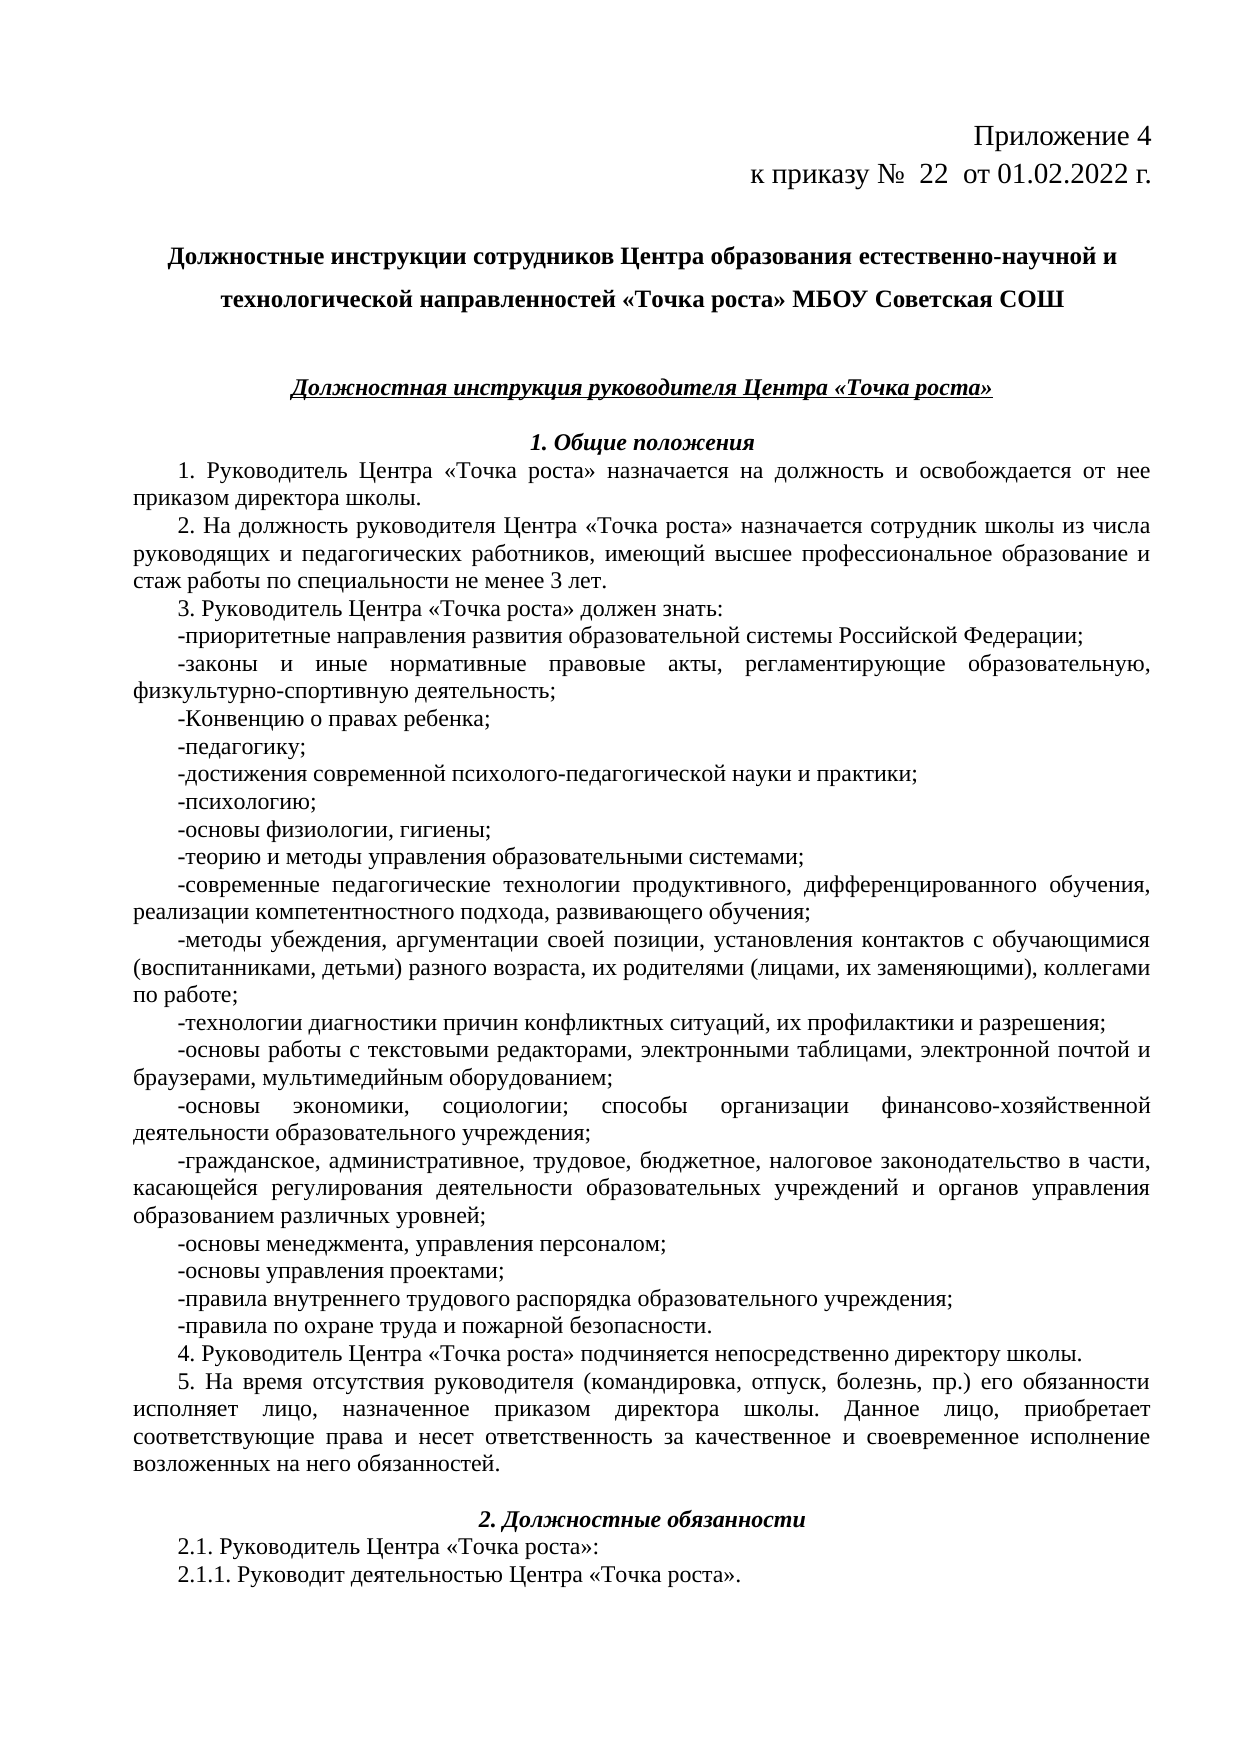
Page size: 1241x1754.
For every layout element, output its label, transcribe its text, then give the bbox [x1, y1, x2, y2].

text -технологии диагностики причин конфликтных ситуаций, их профилактики и разрешения; [133, 1008, 1152, 1035]
text 1. Руководитель Центра «Точка роста» назначается на должность и освобождается от нее приказом директора школы. [133, 456, 1152, 511]
text -законы и иные нормативные правовые акты, регламентирующие образовательную, физкультурно-спортивную деятельность; [133, 649, 1152, 704]
text 2. Должностные обязанности [133, 1505, 1152, 1532]
text -правила по охране труда и пожарной безопасности. [133, 1311, 1152, 1339]
text Приложение 4 [133, 118, 1152, 152]
text 2.1. Руководитель Центра «Точка роста»: [133, 1532, 1152, 1560]
text -основы работы с текстовыми редакторами, электронными таблицами, электронной почтой и браузерами, мультимедийным оборудованием; [133, 1035, 1152, 1091]
text -теорию и методы управления образовательными системами; [133, 842, 1152, 870]
text 5. На время отсутствия руководителя (командировка, отпуск, болезнь, пр.) его обязанности исполняет лицо, назначенное приказом директора школы. Данное лицо, приобретает соответствующие права и несет ответственность за качественное и своевременное исполнение возложенных на него обязанностей. [133, 1367, 1152, 1477]
text к приказу № 22 от 01.02.2022 г. [133, 157, 1152, 190]
text 3. Руководитель Центра «Точка роста» должен знать: [133, 594, 1152, 621]
text -основы физиологии, гигиены; [133, 814, 1152, 842]
text -основы управления проектами; [133, 1256, 1152, 1284]
text -современные педагогические технологии продуктивного, дифференцированного обучения, реализации компетентностного подхода, развивающего обучения; [133, 870, 1152, 925]
text 2.1.1. Руководит деятельностью Центра «Точка роста». [133, 1560, 1152, 1587]
text -психологию; [133, 787, 1152, 814]
text -методы убеждения, аргументации своей позиции, установления контактов с обучающимися (воспитанниками, детьми) разного возраста, их родителями (лицами, их заменяющими), коллегами по работе; [133, 925, 1152, 1008]
text -основы экономики, социологии; способы организации финансово-хозяйственной деятельности образовательного учреждения; [133, 1091, 1152, 1146]
text -гражданское, административное, трудовое, бюджетное, налоговое законодательство в части, касающейся регулирования деятельности образовательных учреждений и органов управления образованием различных уровней; [133, 1146, 1152, 1229]
text 2. На должность руководителя Центра «Точка роста» назначается сотрудник школы из числа руководящих и педагогических работников, имеющий высшее профессиональное образование и стаж работы по специальности не менее 3 лет. [133, 511, 1152, 594]
text -Конвенцию о правах ребенка; [133, 704, 1152, 732]
text Должностные инструкции сотрудников Центра образования естественно-научной и технологической направленностей «Точка роста» МБОУ Советская COШ [133, 241, 1152, 313]
text -основы менеджмента, управления персоналом; [133, 1229, 1152, 1256]
text -приоритетные направления развития образовательной системы Российской Федерации; [133, 621, 1152, 649]
text -достижения современной психолого-педагогической науки и практики; [133, 759, 1152, 787]
text Должностная инструкция руководителя Центра «Точка роста» [133, 373, 1152, 401]
text 4. Руководитель Центра «Точка роста» подчиняется непосредственно директору школы. [133, 1339, 1152, 1367]
text -правила внутреннего трудового распорядка образовательного учреждения; [133, 1284, 1152, 1311]
text 1. Общие положения [133, 428, 1152, 456]
text -педагогику; [133, 732, 1152, 759]
